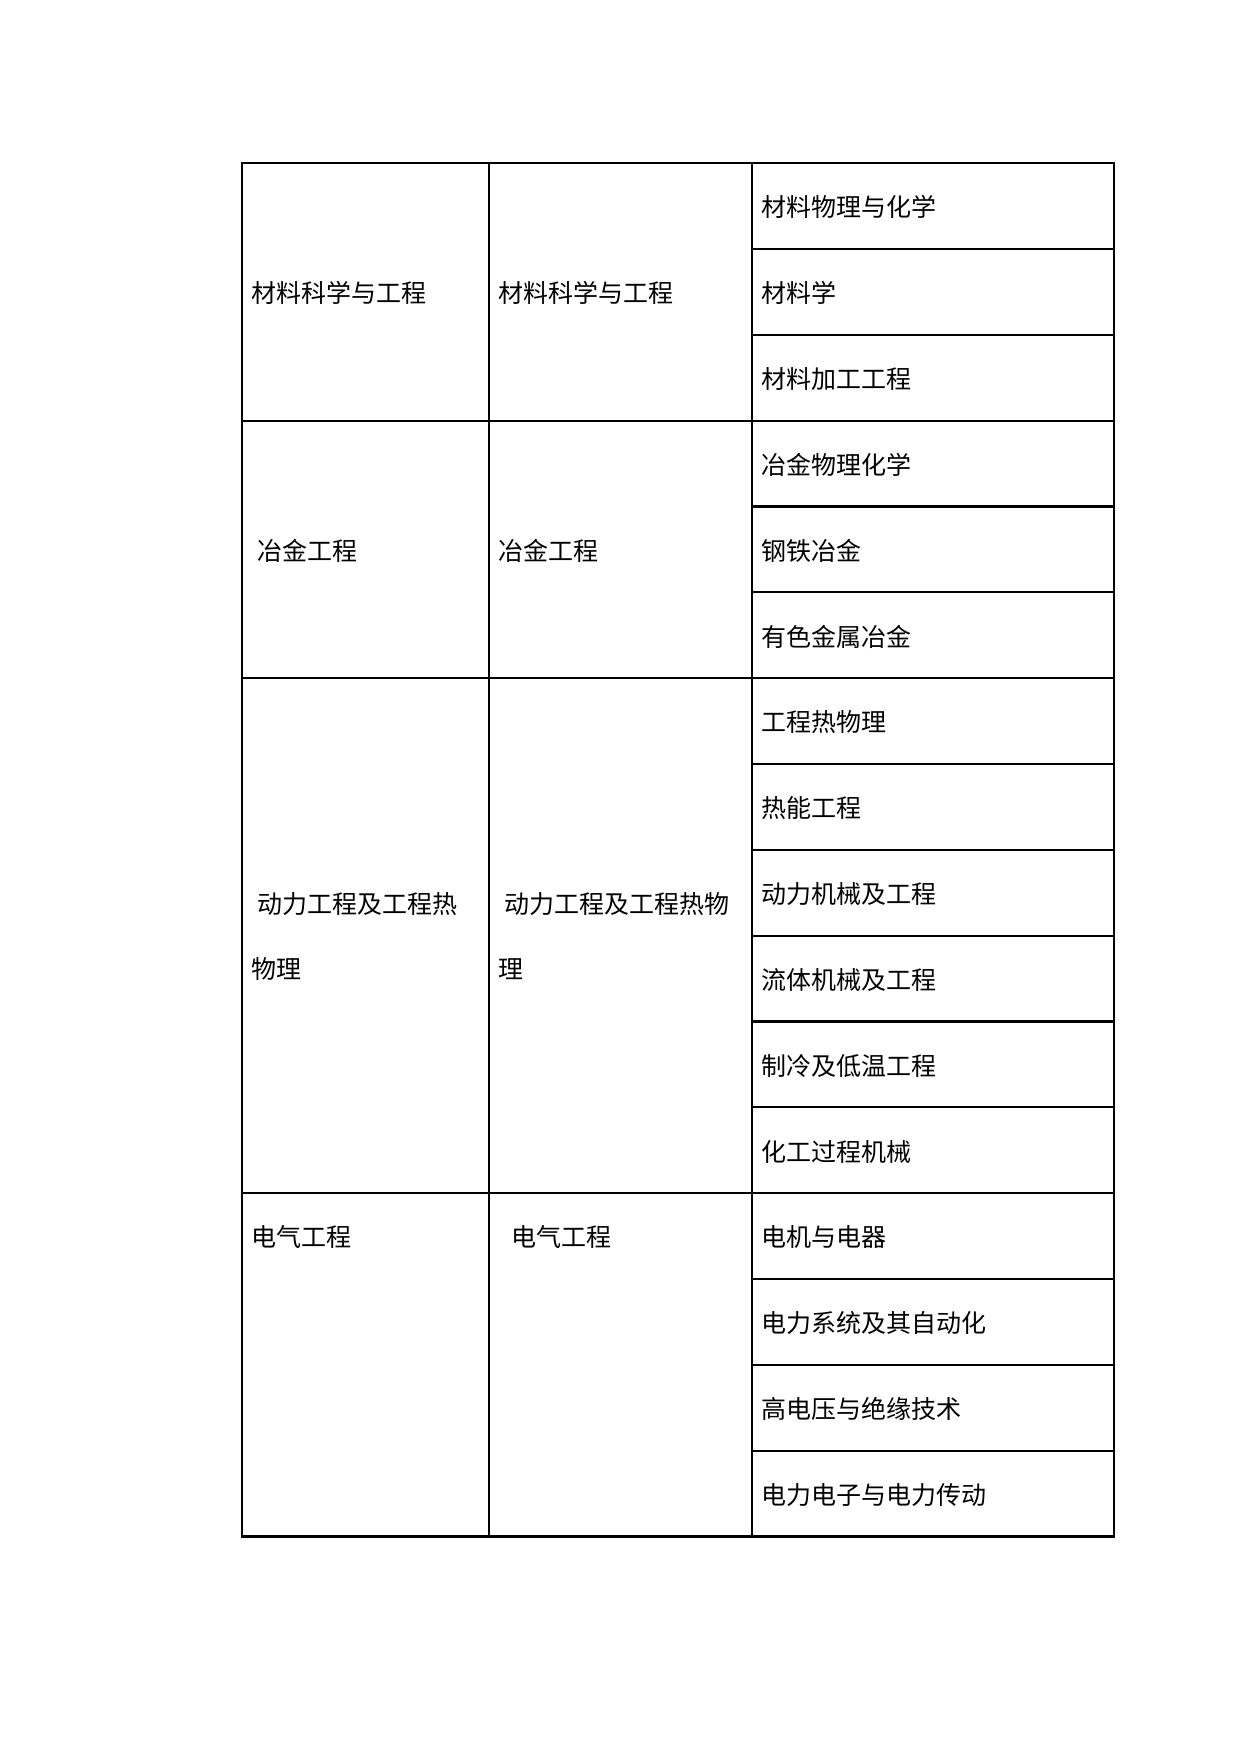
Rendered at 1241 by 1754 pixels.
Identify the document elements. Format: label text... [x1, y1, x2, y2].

table_cell 材料科学与工程 [490, 164, 751, 419]
table_cell 化工过程机械 [753, 1108, 1113, 1192]
table_cell 材料科学与工程 [243, 164, 488, 419]
table_cell 动力工程及工程热物理 [490, 679, 751, 1192]
table_cell 冶金物理化学 [753, 422, 1113, 505]
table_cell 钢铁冶金 [753, 508, 1113, 591]
table_cell 材料物理与化学 [753, 164, 1113, 248]
table_cell 工程热物理 [753, 679, 1113, 763]
table_cell 制冷及低温工程 [753, 1023, 1113, 1106]
table_cell 电力电子与电力传动 [753, 1452, 1113, 1535]
table_cell 电力系统及其自动化 [753, 1280, 1113, 1364]
table_cell 材料加工工程 [753, 336, 1113, 419]
table_cell 动力工程及工程热物理 [243, 679, 488, 1192]
table_cell 动力机械及工程 [753, 851, 1113, 934]
table_cell 电气工程 [490, 1194, 751, 1535]
table_cell 冶金工程 [243, 422, 488, 677]
table_cell 冶金工程 [490, 422, 751, 677]
table_cell 高电压与绝缘技术 [753, 1366, 1113, 1449]
table_cell 有色金属冶金 [753, 593, 1113, 677]
table_cell 材料学 [753, 250, 1113, 334]
table_cell 流体机械及工程 [753, 937, 1113, 1020]
table_cell 电机与电器 [753, 1194, 1113, 1278]
table_cell 热能工程 [753, 765, 1113, 849]
table_cell 电气工程 [243, 1194, 488, 1535]
